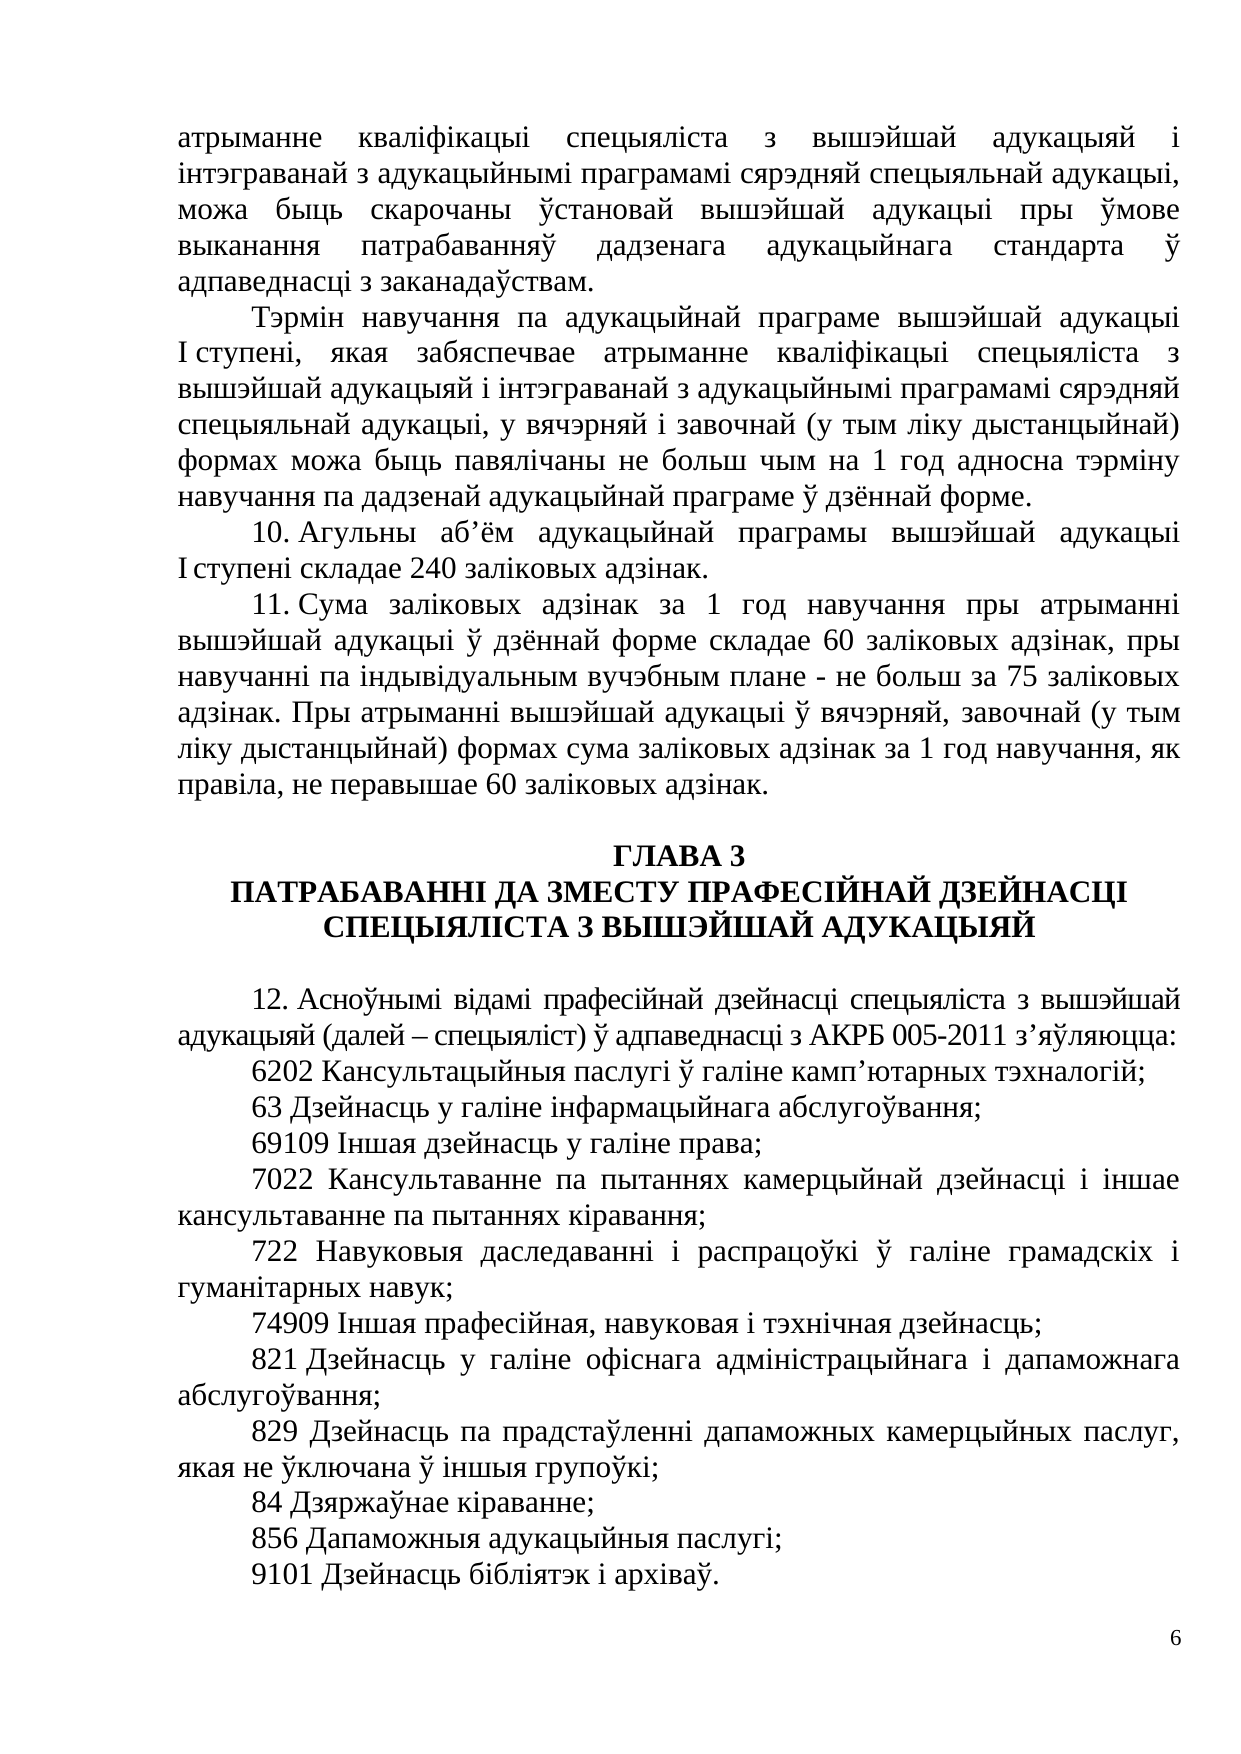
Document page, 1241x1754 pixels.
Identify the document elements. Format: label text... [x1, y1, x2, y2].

text 821 Дзейнасць у галіне офіснага адміністрацыйнага і дапаможнага абслугоўвання; [177, 1340, 1181, 1412]
text ПАТРАБАВАННІ ДА ЗМЕСТУ ПРАФЕСІЙНАЙ ДЗЕЙНАСЦІ СПЕЦЫЯЛІСТА З ВЫШЭЙШАЙ АДУКАЦЫЯЙ [177, 873, 1181, 945]
text 856 Дапаможныя адукацыйныя паслугі; [177, 1520, 1181, 1556]
text 6202 Кансультацыйныя паслугі ў галіне камп’ютарных тэхналогій; [177, 1052, 1181, 1088]
text 11. Сума заліковых адзінак за 1 год навучання пры атрыманні вышэйшай адукацыі ў дзённай форме складае 60 заліковых адзінак, пры навучанні па індывідуальным вучэбным плане - не больш за 75 заліковых адзінак. Пры атрыманні вышэйшай адукацыі ў вячэрняй, завочнай (у тым ліку дыстанцыйнай) формах сума заліковых адзінак за 1 год навучання, як правіла, не перавышае 60 заліковых адзінак. [177, 585, 1181, 801]
text ГЛАВА 3 [177, 837, 1181, 873]
text 12. Асноўнымі відамі прафесійнай дзейнасці спецыяліста з вышэйшай адукацыяй (далей – спецыяліст) ў адпаведнасці з АКРБ 005-2011 з’яўляюцца: [177, 981, 1181, 1052]
text 74909 Іншая прафесійная, навуковая і тэхнічная дзейнасць; [177, 1304, 1181, 1340]
text 9101 Дзейнасць бібліятэк і архіваў. [177, 1556, 1181, 1592]
text 829 Дзейнасць па прадстаўленні дапаможных камерцыйных паслуг, якая не ўключана ў іншыя групоўкі; [177, 1412, 1181, 1484]
text 84 Дзяржаўнае кіраванне; [177, 1484, 1181, 1520]
text Тэрмін навучання па адукацыйнай праграме вышэйшай адукацыі І ступені, якая забяспечвае атрыманне кваліфікацыі спецыяліста з вышэйшай адукацыяй і інтэграванай з адукацыйнымі праграмамі сярэдняй спецыяльнай адукацыі, у вячэрняй і завочнай (у тым ліку дыстанцыйнай) формах можа быць павялічаны не больш чым на 1 год адносна тэрміну навучання па дадзенай адукацыйнай праграме ў дзённай форме. [177, 298, 1181, 513]
text 63 Дзейнасць у галіне інфармацыйнага абслугоўвання; [177, 1088, 1181, 1124]
text 722 Навуковыя даследаванні і распрацоўкі ў галіне грамадскіх і гуманітарных навук; [177, 1232, 1181, 1304]
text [177, 118, 1181, 298]
text 10. Агульны аб’ём адукацыйнай праграмы вышэйшай адукацыі І ступені складае 240 заліковых адзінак. [177, 513, 1181, 585]
text 69109 Іншая дзейнасць у галіне права; [177, 1124, 1181, 1160]
text 7022 Кансультаванне па пытаннях камерцыйнай дзейнасці і іншае кансультаванне па пытаннях кіравання; [177, 1160, 1181, 1232]
